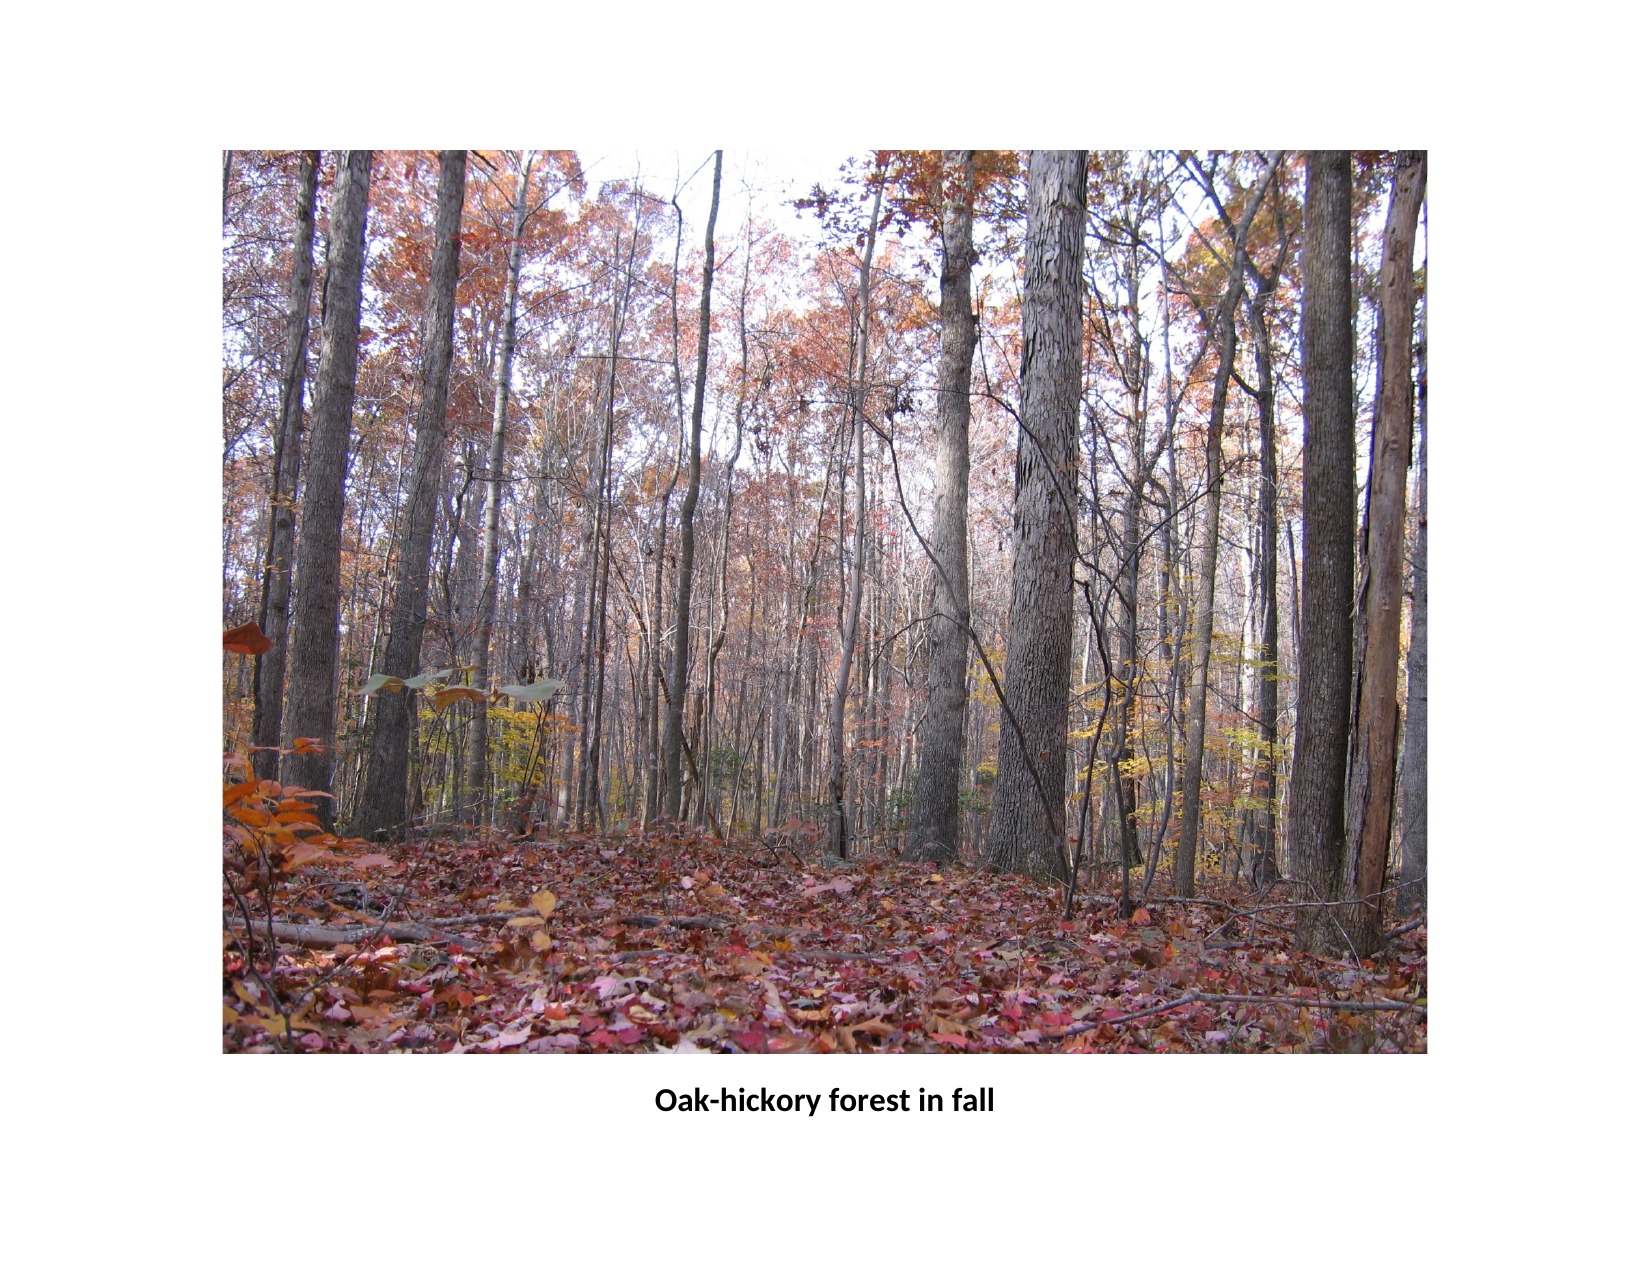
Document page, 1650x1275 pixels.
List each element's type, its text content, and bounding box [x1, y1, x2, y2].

text Oak-hickory forest in fall [150, 1078, 1500, 1119]
picture [222, 150, 1428, 1054]
